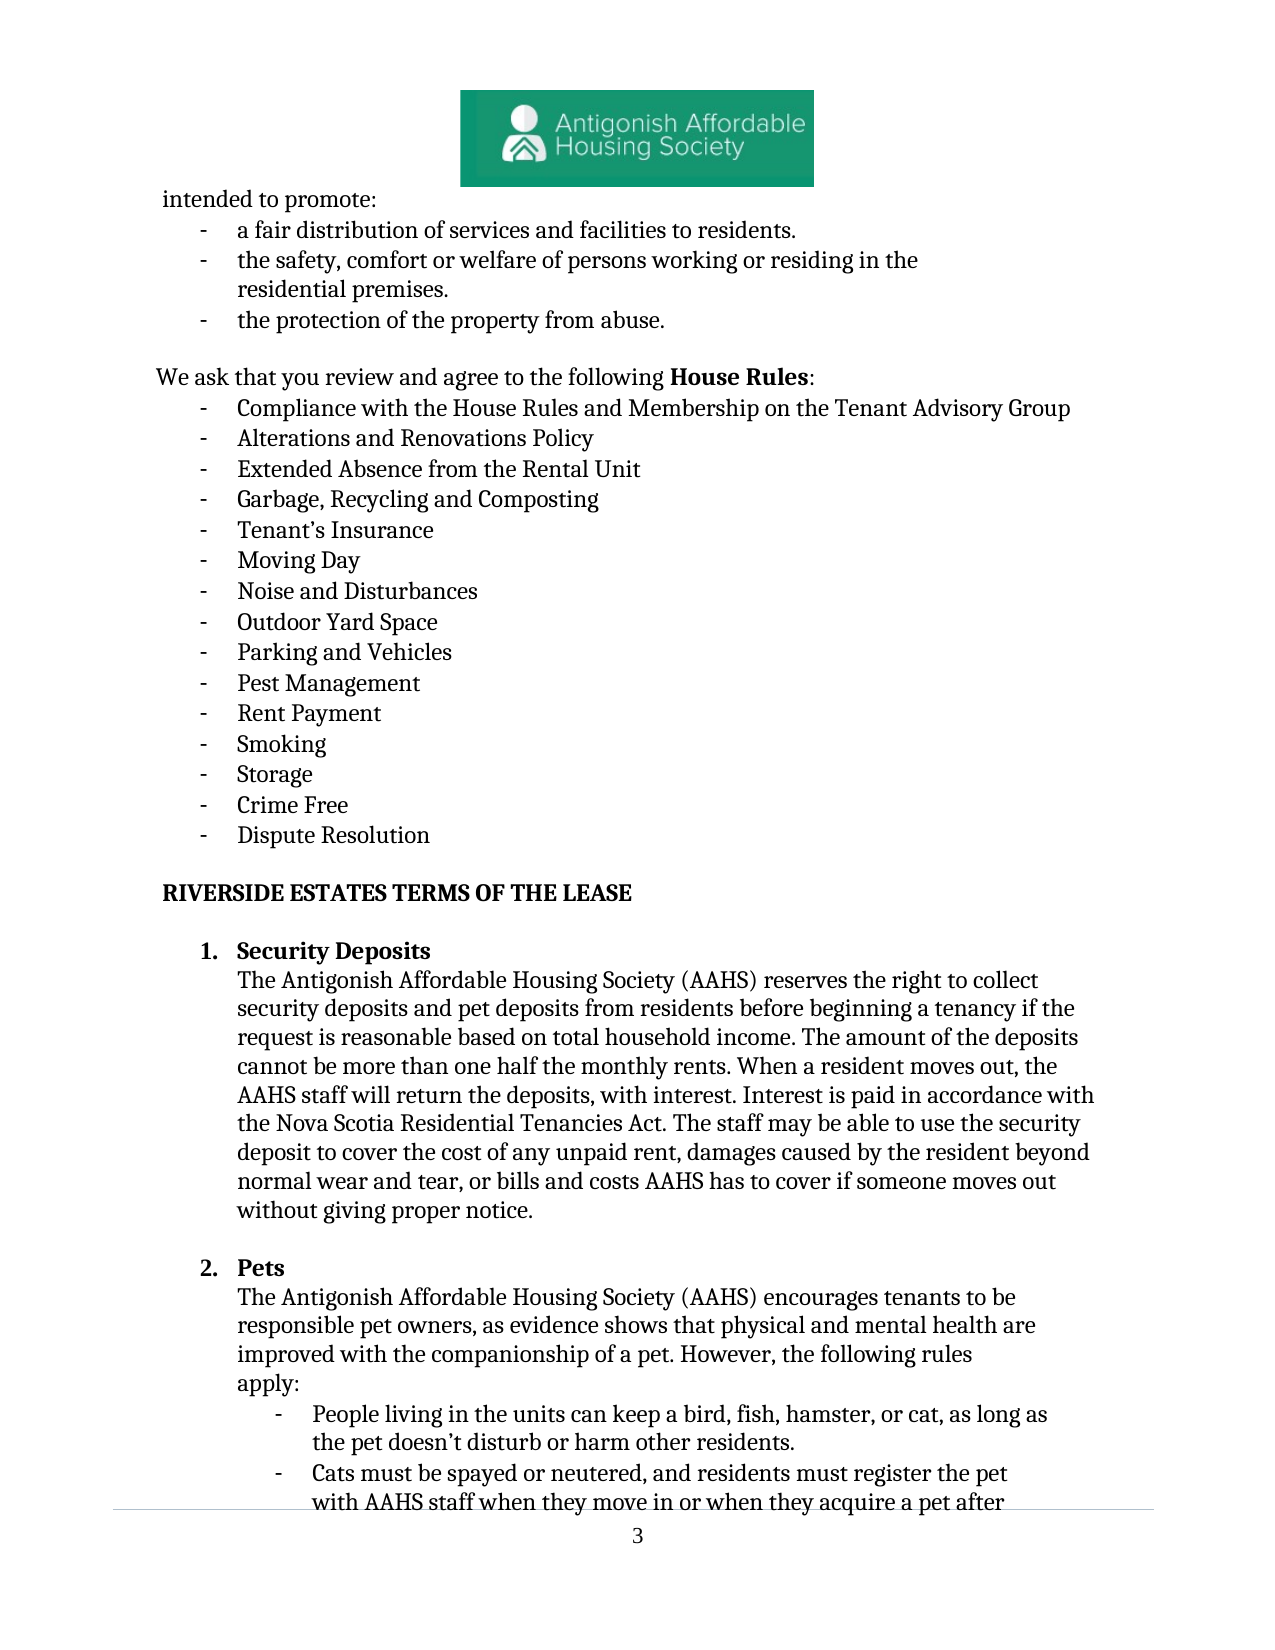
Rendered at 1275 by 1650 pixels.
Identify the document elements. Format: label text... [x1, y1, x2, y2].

list Cats must be spayed or neutered, and residents must register the pet with AAHS staff when they move in or when they acquire a pet after move-in. [274, 1457, 1047, 1516]
list Compliance with the House Rules and Membership on the Tenant Advisory Group [199, 392, 1169, 422]
subtitle RIVERSIDE ESTATES TERMS OF THE LEASE [162, 878, 1169, 907]
list the safety, comfort or welfare of persons working or residing in the residential premises. [199, 245, 1019, 304]
list Storage [199, 758, 1169, 789]
picture [460, 90, 814, 185]
list Smoking [199, 728, 1169, 758]
list Crime Free [199, 789, 1169, 819]
list a fair distribution of services and facilities to residents. [199, 214, 1169, 245]
list Extended Absence from the Rental Unit [199, 453, 1169, 483]
list the protection of the property from abuse. [199, 304, 1169, 334]
list Noise and Disturbances [199, 575, 1169, 606]
list Garbage, Recycling and Composting [199, 483, 1169, 514]
list Rent Payment [199, 697, 1169, 728]
list Security Deposits [199, 936, 1169, 966]
list Moving Day [199, 544, 1169, 575]
text We ask that you review and agree to the following House Rules: [106, 363, 1169, 392]
list People living in the units can keep a bird, fish, hamster, or cat, as long as the pet doesn’t disturb or harm other residents. [274, 1398, 1079, 1457]
list Parking and Vehicles [199, 636, 1169, 667]
list Outdoor Yard Space [199, 606, 1169, 636]
list Dispute Resolution [199, 819, 1169, 850]
list Tenant’s Insurance [199, 514, 1169, 544]
text The Antigonish Affordable Housing Society (AAHS) reserves the right to collect security deposits and pet deposits from residents before beginning a tenancy if the request is reasonable based on total household income. The amount of the deposits cannot be more than one half the monthly rents. When a resident moves out, the AAHS staff will return the deposits, with interest. Interest is paid in accordance with the Nova Scotia Residential Tenancies Act. The staff may be able to use the security deposit to cover the cost of any unpaid rent, damages caused by the resident beyond normal wear and tear, or bills and costs AAHS has to cover if someone moves out without giving proper notice. [237, 966, 1113, 1224]
list Pest Management [199, 667, 1169, 697]
list Alterations and Renovations Policy [199, 422, 1169, 453]
text The Antigonish Affordable Housing Society (AAHS) encourages tenants to be responsible pet owners, as evidence shows that physical and mental health are improved with the companionship of a pet. However, the following rules apply: [237, 1283, 1037, 1398]
subtitle Pets [199, 1253, 1169, 1283]
